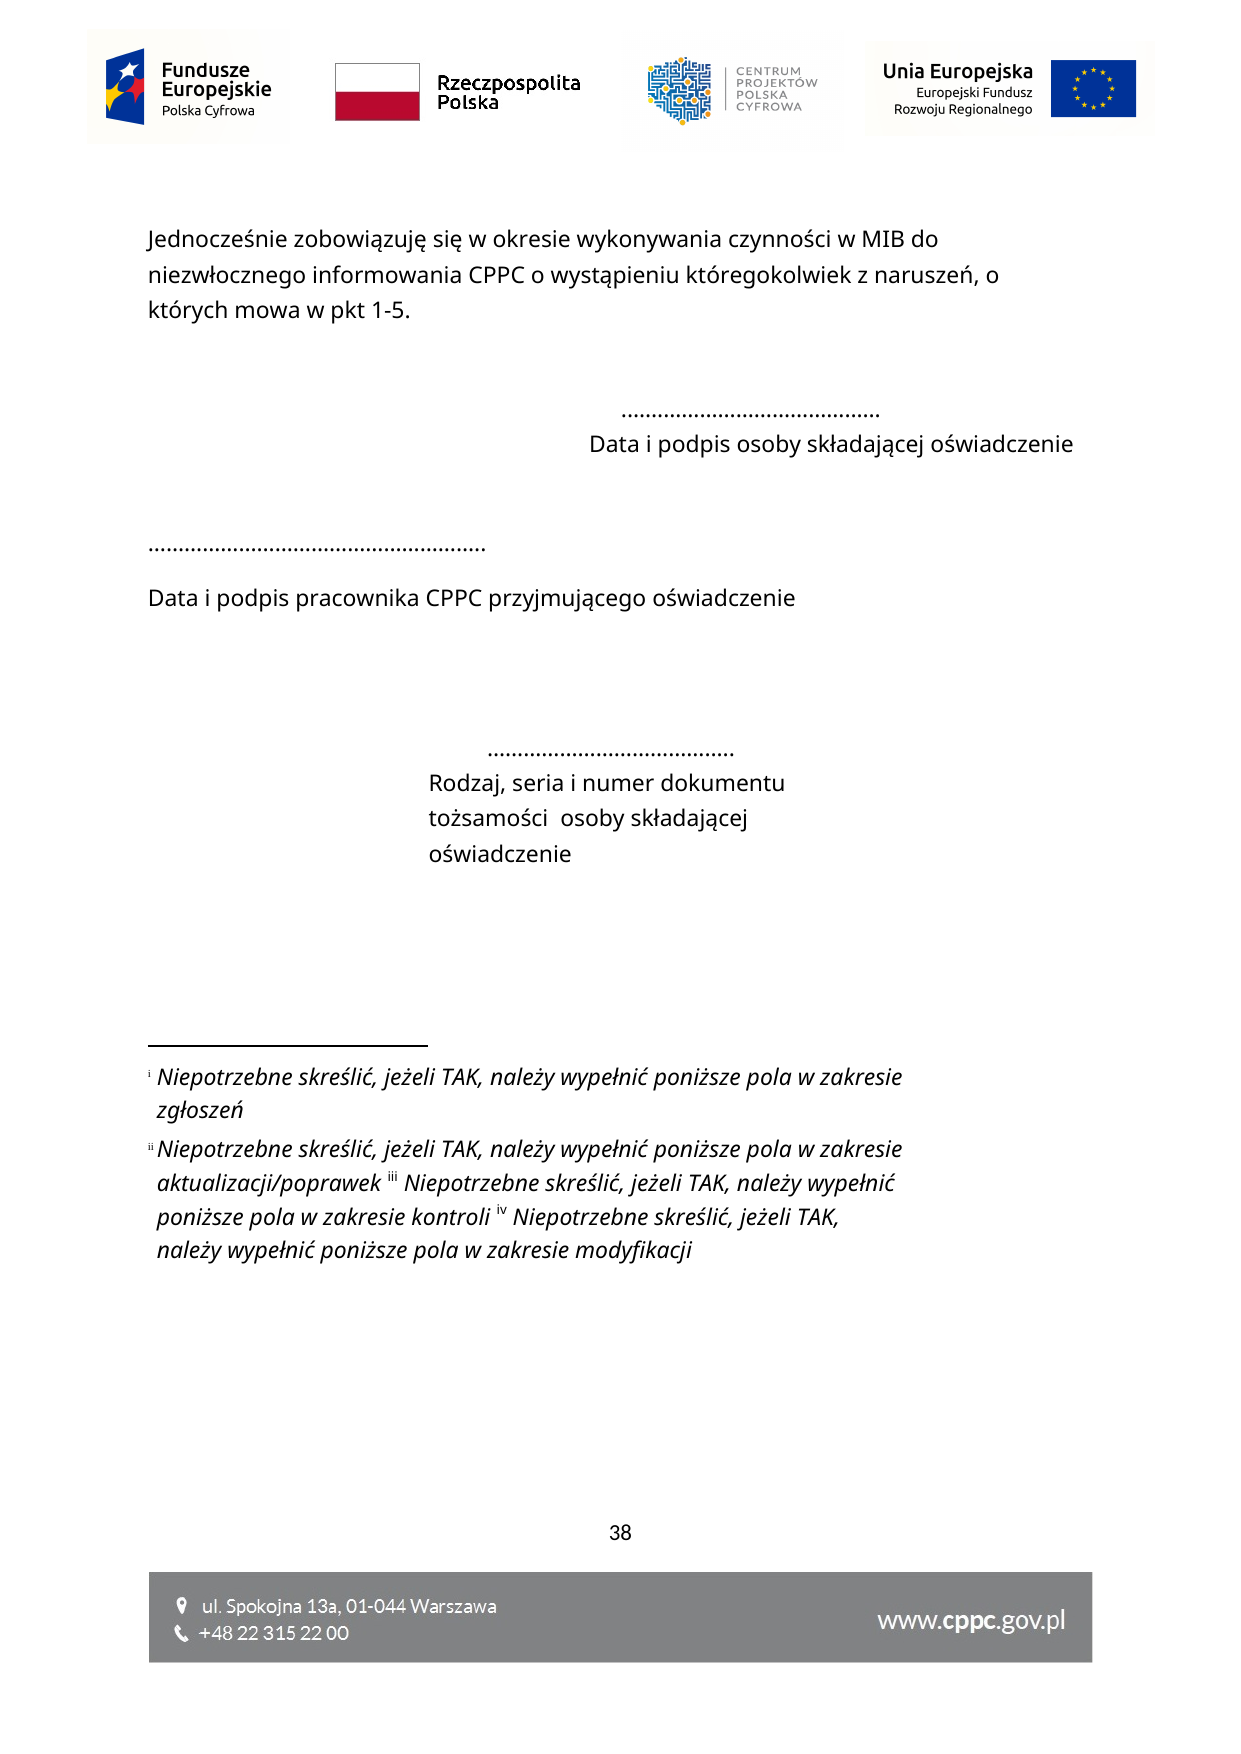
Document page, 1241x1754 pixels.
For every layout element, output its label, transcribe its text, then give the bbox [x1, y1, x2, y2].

text .…………………………………… [184, 393, 1037, 424]
text ………………………………….. [148, 732, 1074, 763]
picture [87, 29, 290, 144]
list Niepotrzebne skreślić, jeżeli TAK, należy wypełnić poniższe pola w zakresie zgłoszeń [148, 1060, 907, 1125]
text Jednocześnie zobowiązuję się w okresie wykonywania czynności w MIB do niezwłocznego informowania CPPC o wystąpieniu któregokolwiek z naruszeń, o których mowa w pkt 1-5. [148, 223, 1074, 325]
picture [316, 44, 598, 139]
text Data i podpis pracownika CPPC przyjmującego oświadczenie [148, 582, 1091, 613]
text ……………………………………………….. [148, 527, 1091, 558]
list Niepotrzebne skreślić, jeżeli TAK, należy wypełnić poniższe pola w zakresie aktualizacji/poprawek iii Niepotrzebne skreślić, jeżeli TAK, należy wypełnić poniższe pola w zakresie kontroli iv Niepotrzebne skreślić, jeżeli TAK, należy wypełnić poniższe pola w zakresie modyfikacji [148, 1133, 907, 1266]
text Data i podpis osoby składającej oświadczenie [148, 428, 1074, 459]
picture [865, 41, 1155, 136]
picture [621, 30, 844, 152]
picture [148, 1572, 1093, 1663]
text Rodzaj, seria i numer dokumentu tożsamości osoby składającej oświadczenie [428, 767, 812, 869]
